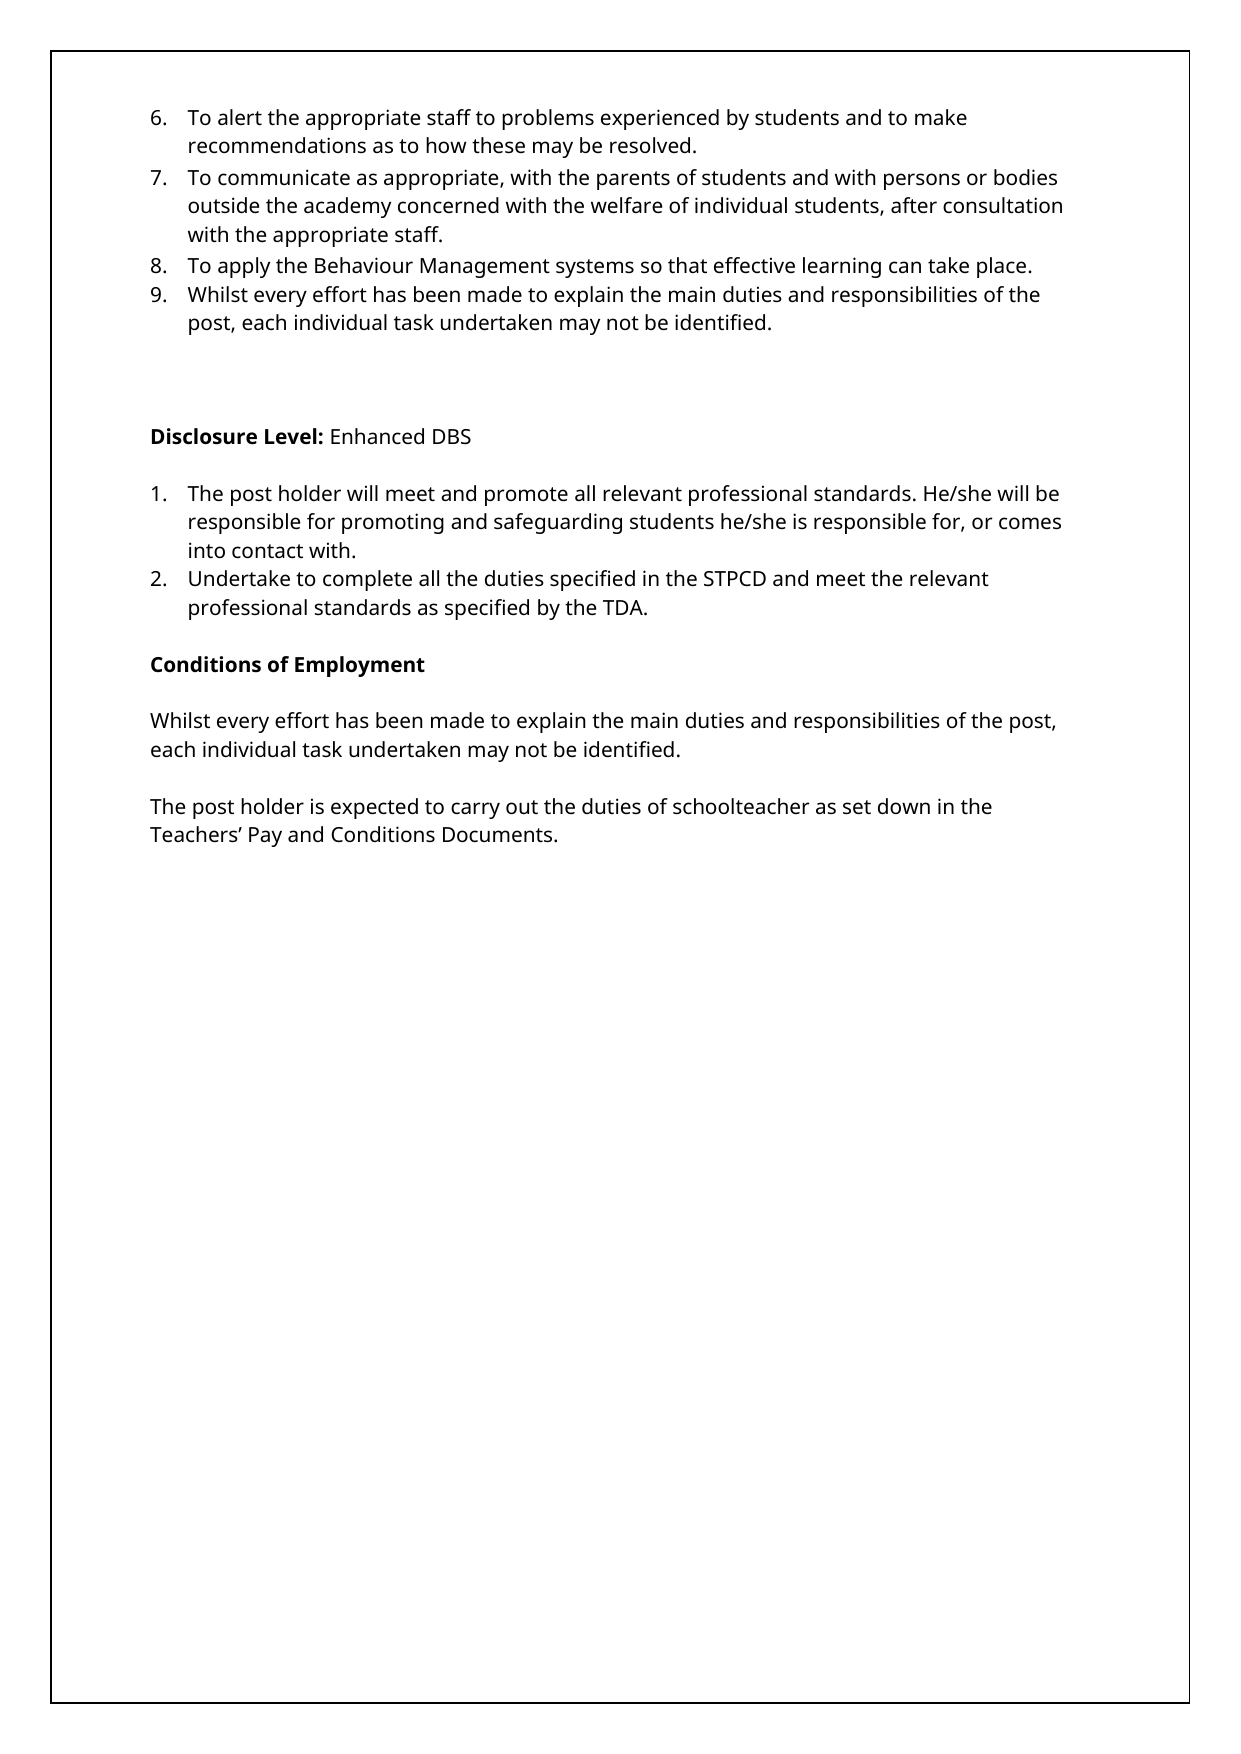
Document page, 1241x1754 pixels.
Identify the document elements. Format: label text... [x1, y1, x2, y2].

text The post holder is expected to carry out the duties of schoolteacher as set down in the Teachers’ Pay and Conditions Documents. [150, 792, 1090, 849]
list Whilst every effort has been made to explain the main duties and responsibilities of the post, each individual task undertaken may not be identified. [150, 280, 1090, 337]
list To communicate as appropriate, with the parents of students and with persons or bodies outside the academy concerned with the welfare of individual students, after consultation with the appropriate staff. [150, 163, 1090, 248]
list To apply the Behaviour Management systems so that effective learning can take place. [150, 252, 1090, 280]
list To alert the appropriate staff to problems experienced by students and to make recommendations as to how these may be resolved. [150, 103, 1090, 160]
text Whilst every effort has been made to explain the main duties and responsibilities of the post, each individual task undertaken may not be identified. [150, 707, 1090, 763]
list The post holder will meet and promote all relevant professional standards. He/she will be responsible for promoting and safeguarding students he/she is responsible for, or comes into contact with. [150, 479, 1090, 564]
list Undertake to complete all the duties specified in the STPCD and meet the relevant professional standards as specified by the TDA. [150, 564, 1090, 621]
text Conditions of Employment [150, 650, 1090, 678]
text Disclosure Level: Enhanced DBS [150, 422, 1090, 451]
